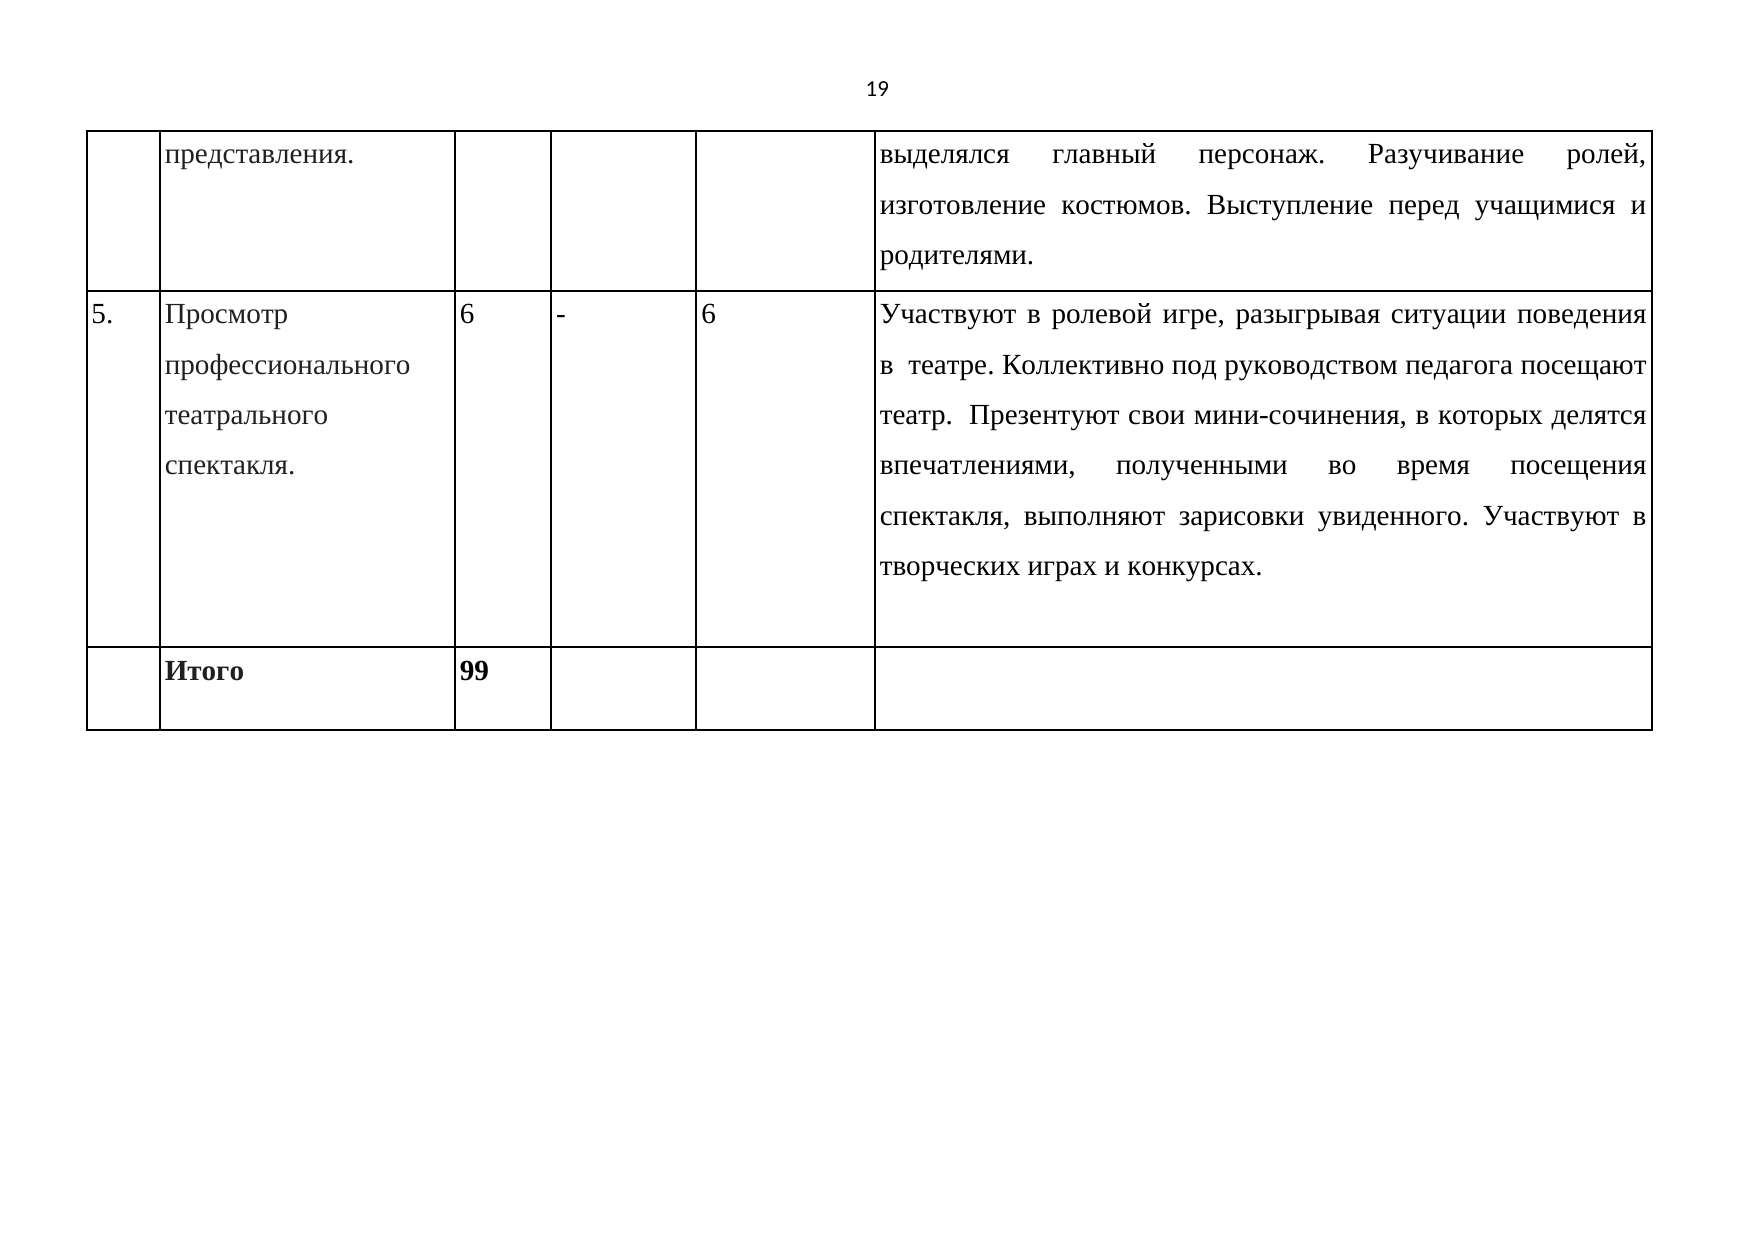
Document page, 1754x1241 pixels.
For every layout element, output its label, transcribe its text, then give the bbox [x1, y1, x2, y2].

table_cell Просмотр профессионального театрального спектакля. [161, 292, 454, 646]
table_cell [552, 648, 695, 729]
table_cell 5. [88, 292, 159, 646]
table_cell [88, 648, 159, 729]
table_cell 3 [552, 132, 695, 290]
table_cell Участвуют в ролевой игре, разыгрывая ситуации поведения в театре. Коллективно под руководством педагога посещают театр. Презентуют свои мини-сочинения, в которых делятся впечатлениями, полученными во время посещения спектакля, выполняют зарисовки увиденного. Участвуют в творческих играх и конкурсах. [876, 292, 1651, 646]
table_cell 3 [456, 132, 550, 290]
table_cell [161, 132, 454, 290]
table_cell - [697, 132, 874, 290]
table_cell 99 [456, 648, 550, 729]
table_cell 6 [456, 292, 550, 646]
table_cell [876, 648, 1651, 729]
table_cell [697, 648, 874, 729]
table_cell Итого [161, 648, 454, 729]
table_cell 4. [88, 132, 159, 290]
table_cell 6 [697, 292, 874, 646]
table_cell - [552, 292, 695, 646]
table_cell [876, 132, 1651, 290]
